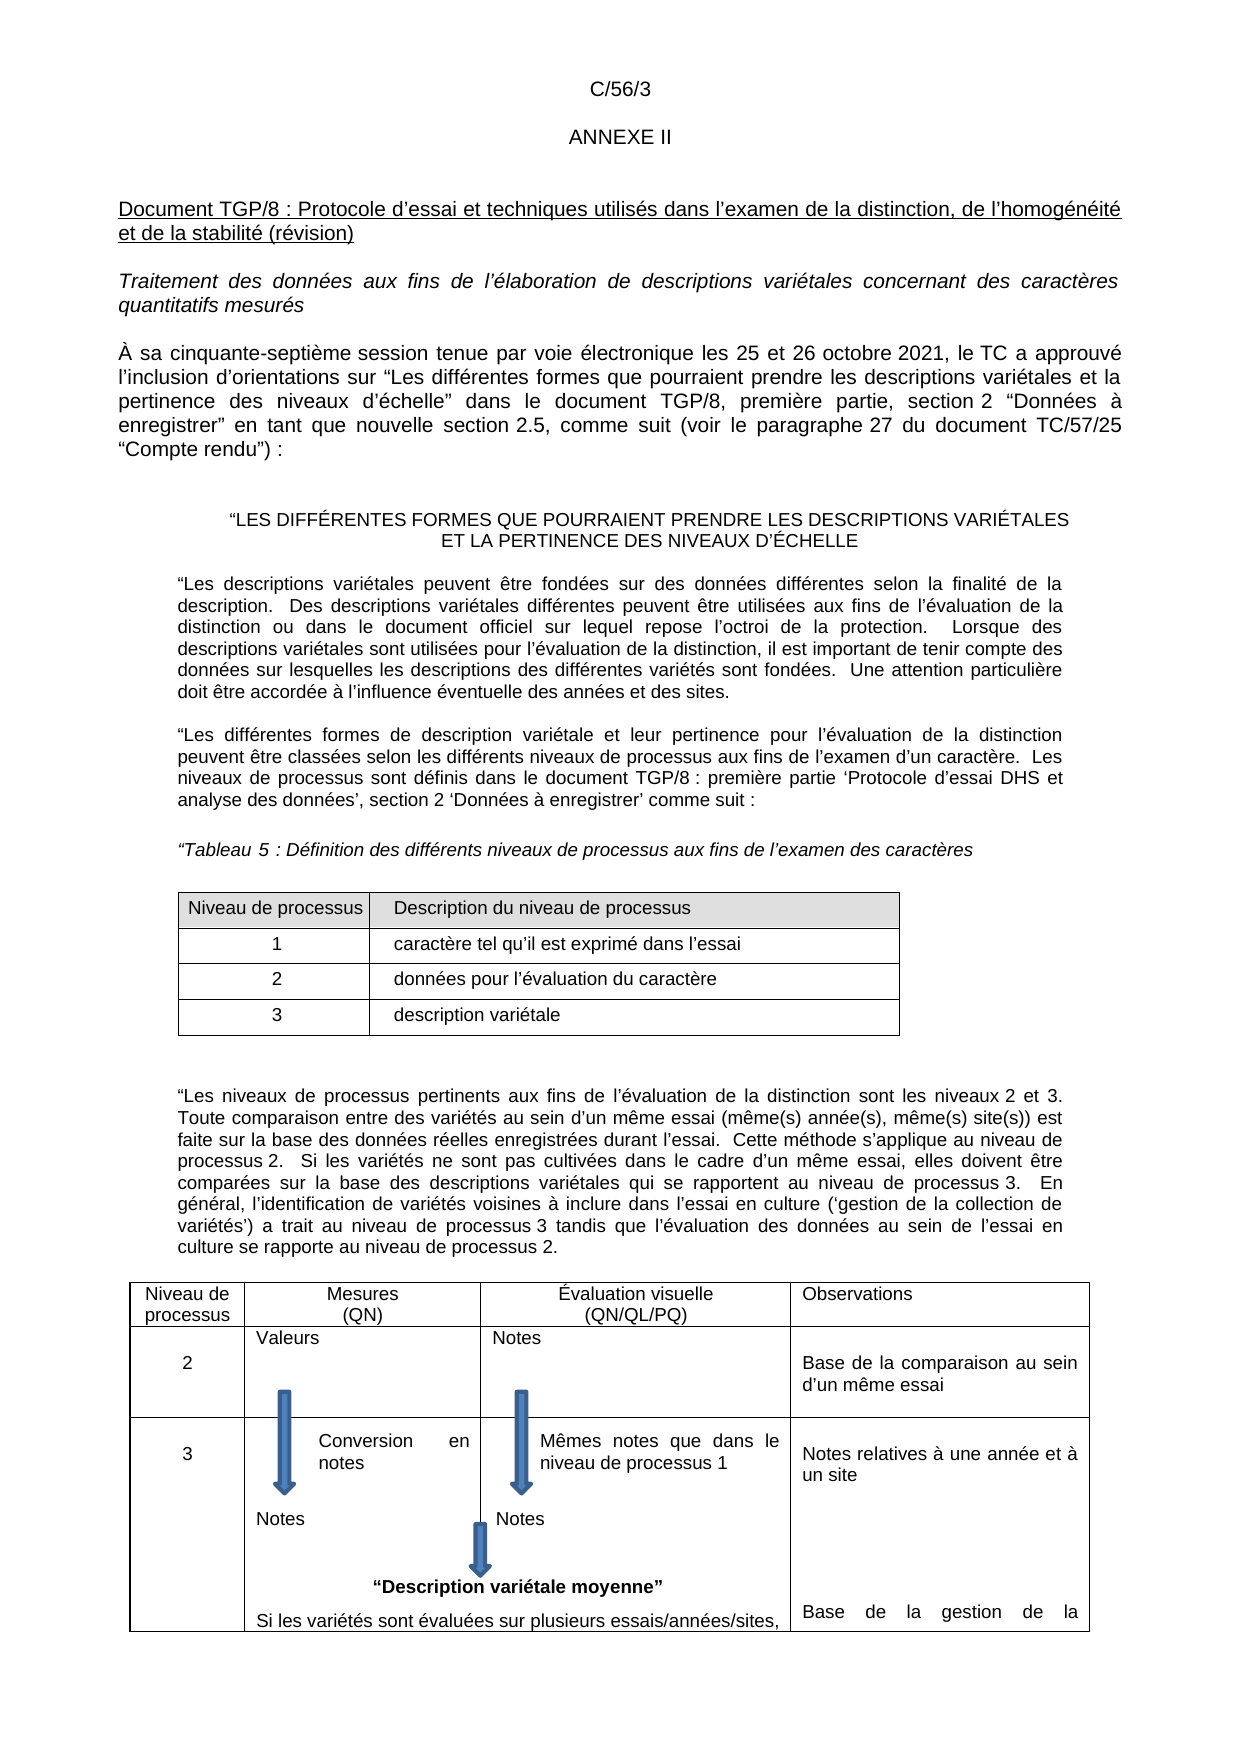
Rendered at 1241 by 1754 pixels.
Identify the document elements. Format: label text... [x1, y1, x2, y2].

text C/56/3 [118, 77, 1122, 101]
table_cell caractère tel qu’il est exprimé dans l’essai [370, 929, 899, 963]
table_cell Base de la comparaison au sein d’un même essai [791, 1327, 1089, 1417]
table_cell 3 [131, 1418, 244, 1529]
table_cell données pour l’évaluation du caractère [370, 964, 899, 999]
text Traitement des données aux fins de l’élaboration de descriptions variétales concernant des caractères quantitatifs mesurés [118, 269, 1122, 317]
table_cell 3 [179, 1000, 369, 1034]
text Document TGP/8 : Protocole d’essai et techniques utilisés dans l’examen de la distinction, de l’homogénéité et de la stabilité (révision) [118, 219, 1122, 245]
text “LES DIFFÉRENTES FORMES QUE POURRAIENT PRENDRE LES DESCRIPTIONS VARIÉTALES [177, 508, 1122, 530]
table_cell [245, 1529, 790, 1631]
table_cell description variétale [370, 1000, 899, 1034]
table_cell Mêmes notes que dans le niveau de processus 1 Notes [481, 1418, 790, 1529]
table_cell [791, 1529, 1089, 1631]
text “Tableau 5 : Définition des différents niveaux de processus aux fins de l’examen des caractères [177, 834, 1122, 862]
text Document TGP/8 : Protocole d’essai et techniques utilisés dans l’examen de la distinction, de l’homogénéité et de la stabilité (révision) [118, 197, 1122, 218]
table_header Niveau de processus [131, 1283, 244, 1326]
text À sa cinquante-septième session tenue par voie électronique les 25 et 26 octobre 2021, le TC a approuvé l’inclusion d’orientations sur “Les différentes formes que pourraient prendre les descriptions variétales et la pertinence des niveaux d’échelle” dans le document TGP/8, première partie, section 2 “Données à enregistrer” en tant que nouvelle section 2.5, comme suit (voir le paragraphe 27 du document TC/57/25 “Compte rendu”) : [118, 341, 1122, 460]
table_cell 1 [179, 929, 369, 963]
table_cell Valeurs [245, 1327, 480, 1417]
table_cell Conversion en notes Notes [245, 1418, 480, 1529]
table_cell Notes [481, 1327, 790, 1417]
text ANNEXE II [118, 125, 1122, 149]
table_header Description du niveau de processus [370, 893, 899, 927]
table_header Évaluation visuelle (QN/QL/PQ) [481, 1283, 790, 1326]
text ET LA PERTINENCE DES NIVEAUX D’ÉCHELLE [177, 530, 1122, 551]
table_cell 2 [131, 1327, 244, 1417]
table_cell [131, 1529, 244, 1631]
table_header Niveau de processus [179, 893, 369, 927]
table_cell Notes relatives à une année et à un site [791, 1418, 1089, 1529]
table_header Observations [791, 1283, 1089, 1326]
text “Les niveaux de processus pertinents aux fins de l’évaluation de la distinction sont les niveaux 2 et 3. Toute comparaison entre des variétés au sein d’un même essai (même(s) année(s), même(s) site(s)) est faite sur la base des données réelles enregistrées durant l’essai. Cette méthode s’applique au niveau de processus 2. Si les variétés ne sont pas cultivées dans le cadre d’un même essai, elles doivent être comparées sur la base des descriptions variétales qui se rapportent au niveau de processus 3. En général, l’identification de variétés voisines à inclure dans l’essai en culture (‘gestion de la collection de variétés’) a trait au niveau de processus 3 tandis que l’évaluation des données au sein de l’essai en culture se rapporte au niveau de processus 2. [177, 1085, 1063, 1258]
text “Les descriptions variétales peuvent être fondées sur des données différentes selon la finalité de la description. Des descriptions variétales différentes peuvent être utilisées aux fins de l’évaluation de la distinction ou dans le document officiel sur lequel repose l’octroi de la protection. Lorsque des descriptions variétales sont utilisées pour l’évaluation de la distinction, il est important de tenir compte des données sur lesquelles les descriptions des différentes variétés sont fondées. Une attention particulière doit être accordée à l’influence éventuelle des années et des sites. [177, 573, 1063, 702]
table_header Mesures (QN) [245, 1283, 480, 1326]
table_cell 2 [179, 964, 369, 999]
text “Les différentes formes de description variétale et leur pertinence pour l’évaluation de la distinction peuvent être classées selon les différents niveaux de processus aux fins de l’examen d’un caractère. Les niveaux de processus sont définis dans le document TGP/8 : première partie ‘Protocole d’essai DHS et analyse des données’, section 2 ‘Données à enregistrer’ comme suit : [177, 724, 1063, 810]
